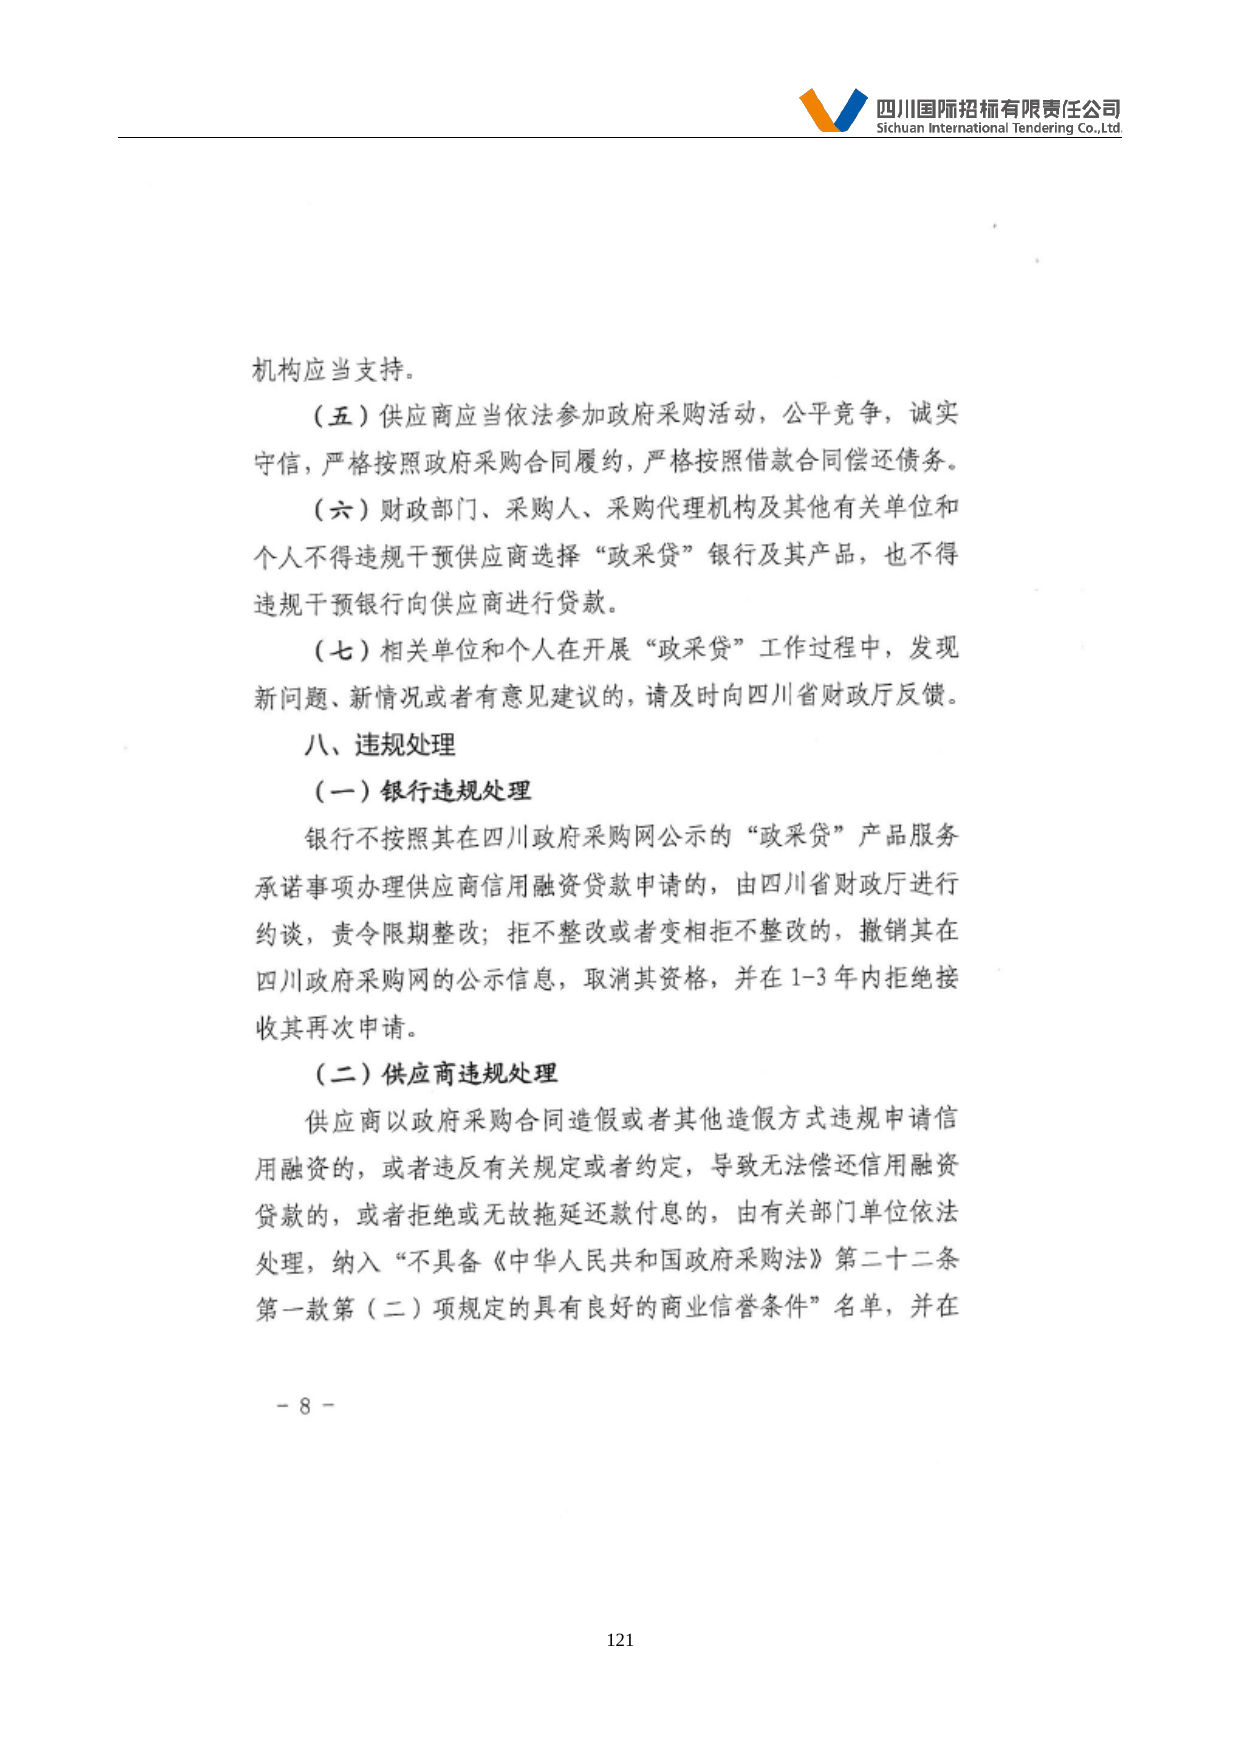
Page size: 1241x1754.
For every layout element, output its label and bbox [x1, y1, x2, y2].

picture [118, 160, 1093, 1531]
picture [799, 88, 1123, 135]
